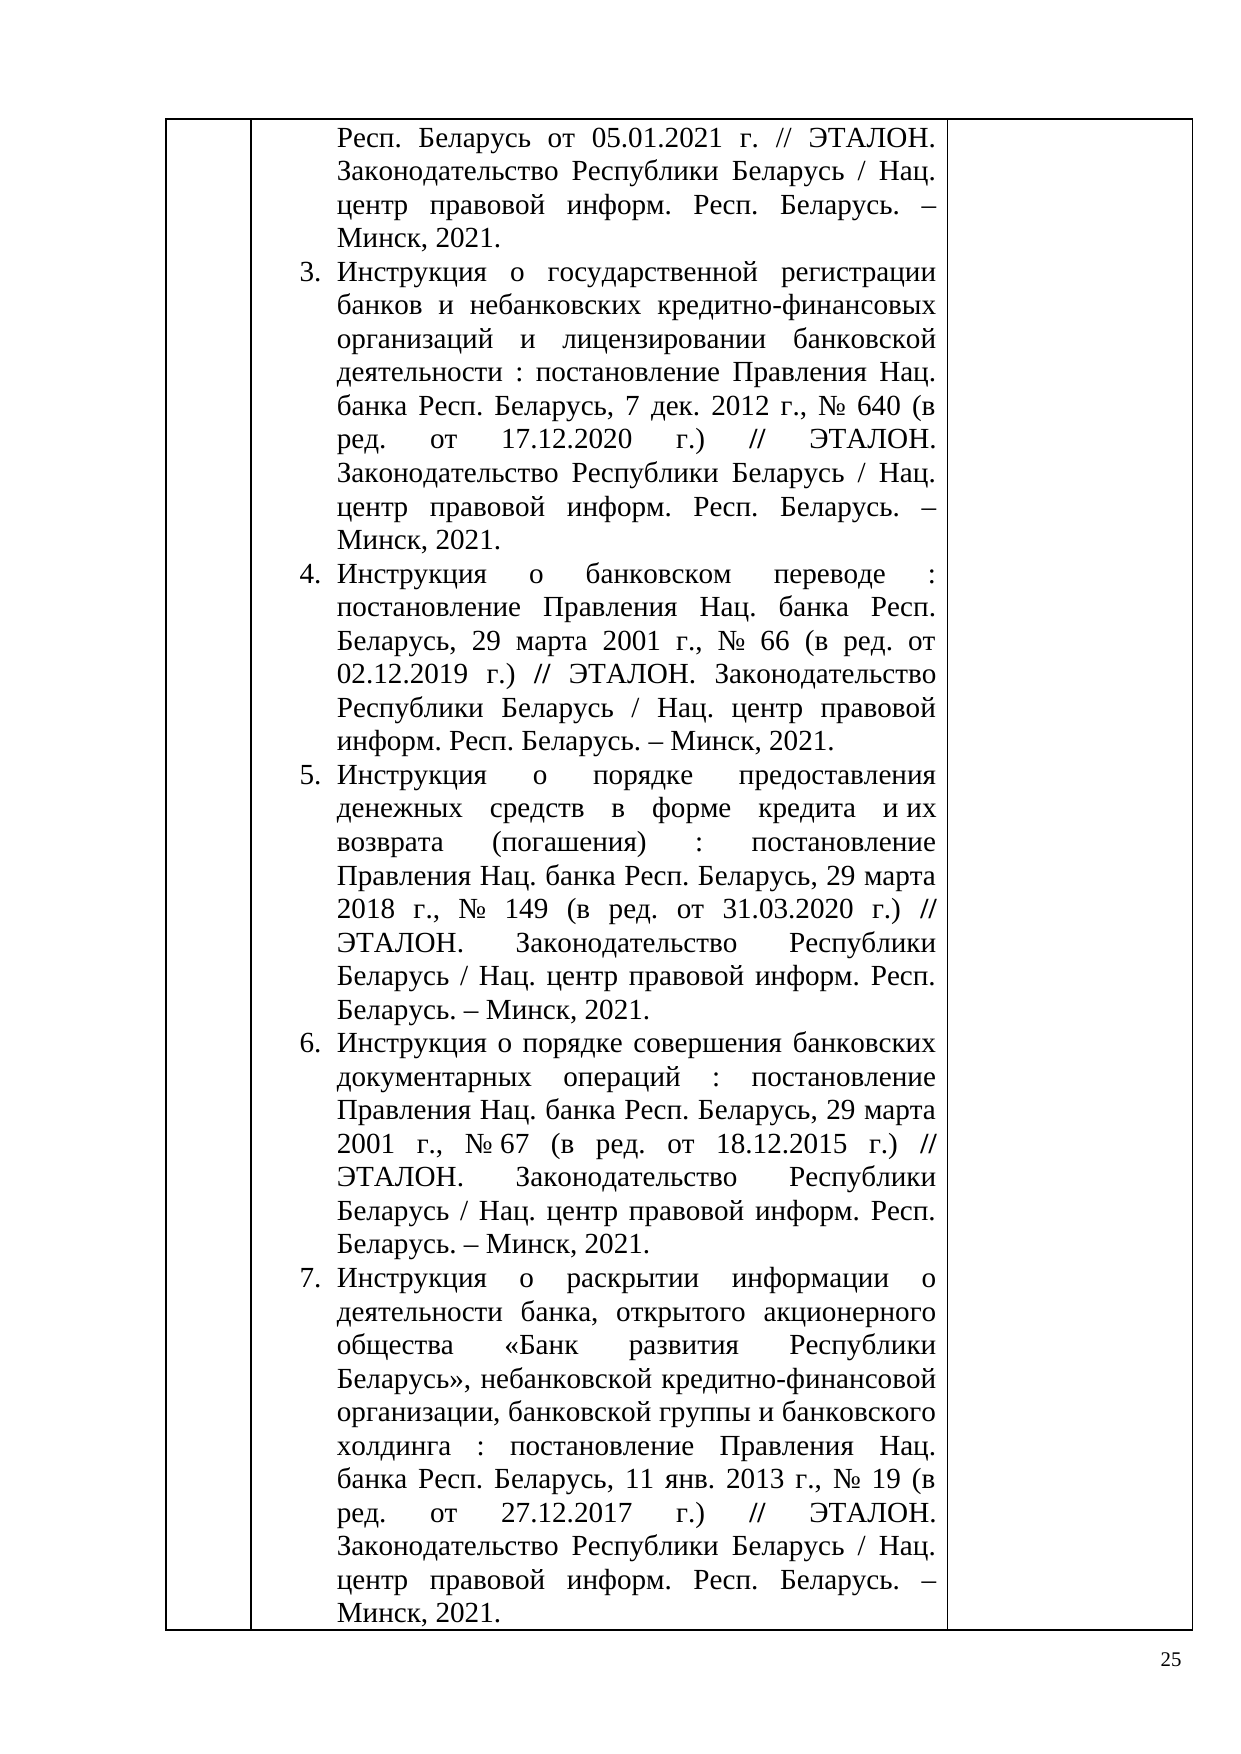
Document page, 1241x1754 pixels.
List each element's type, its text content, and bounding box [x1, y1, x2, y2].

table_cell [252, 120, 947, 1629]
table_cell 2 [167, 120, 250, 1629]
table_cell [948, 120, 1192, 1629]
